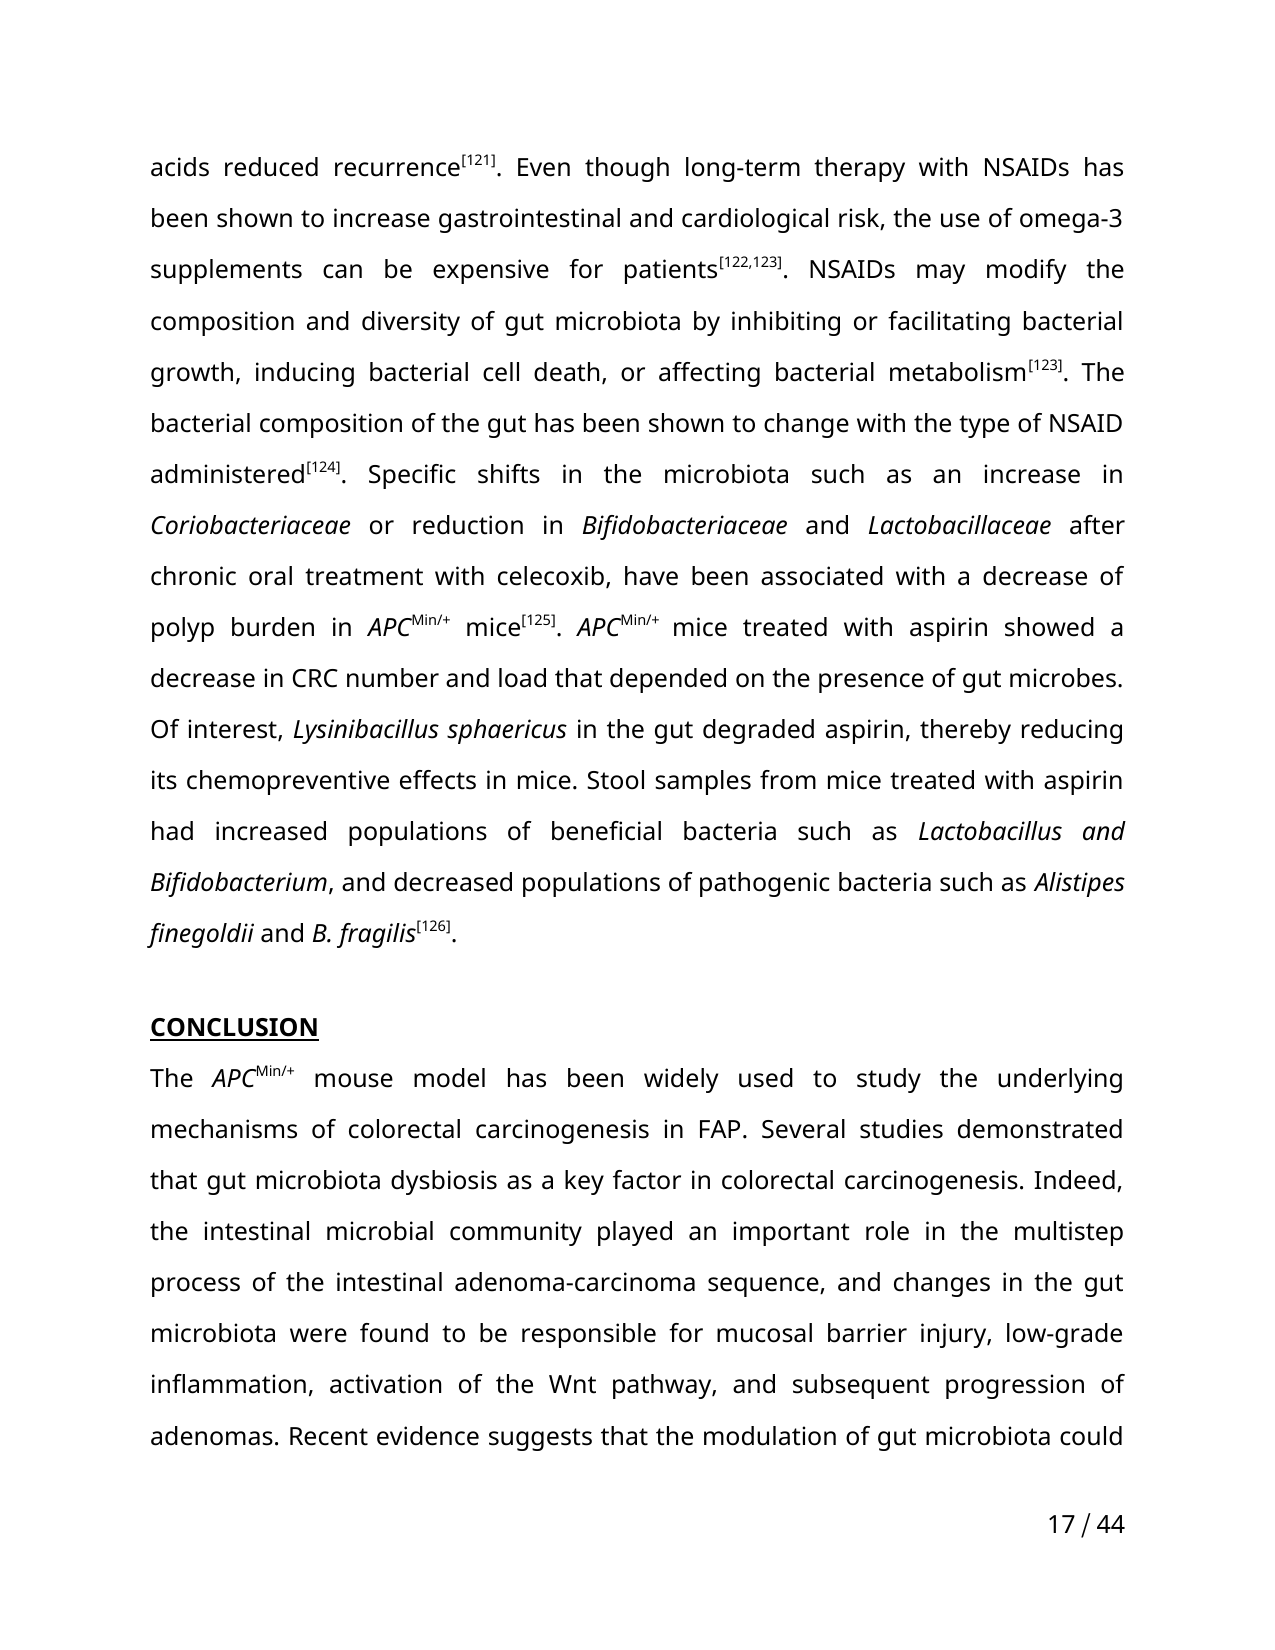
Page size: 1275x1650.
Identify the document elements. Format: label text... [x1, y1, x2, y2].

text CONCLUSION [150, 1010, 1125, 1044]
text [150, 1061, 1125, 1452]
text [150, 150, 1125, 950]
